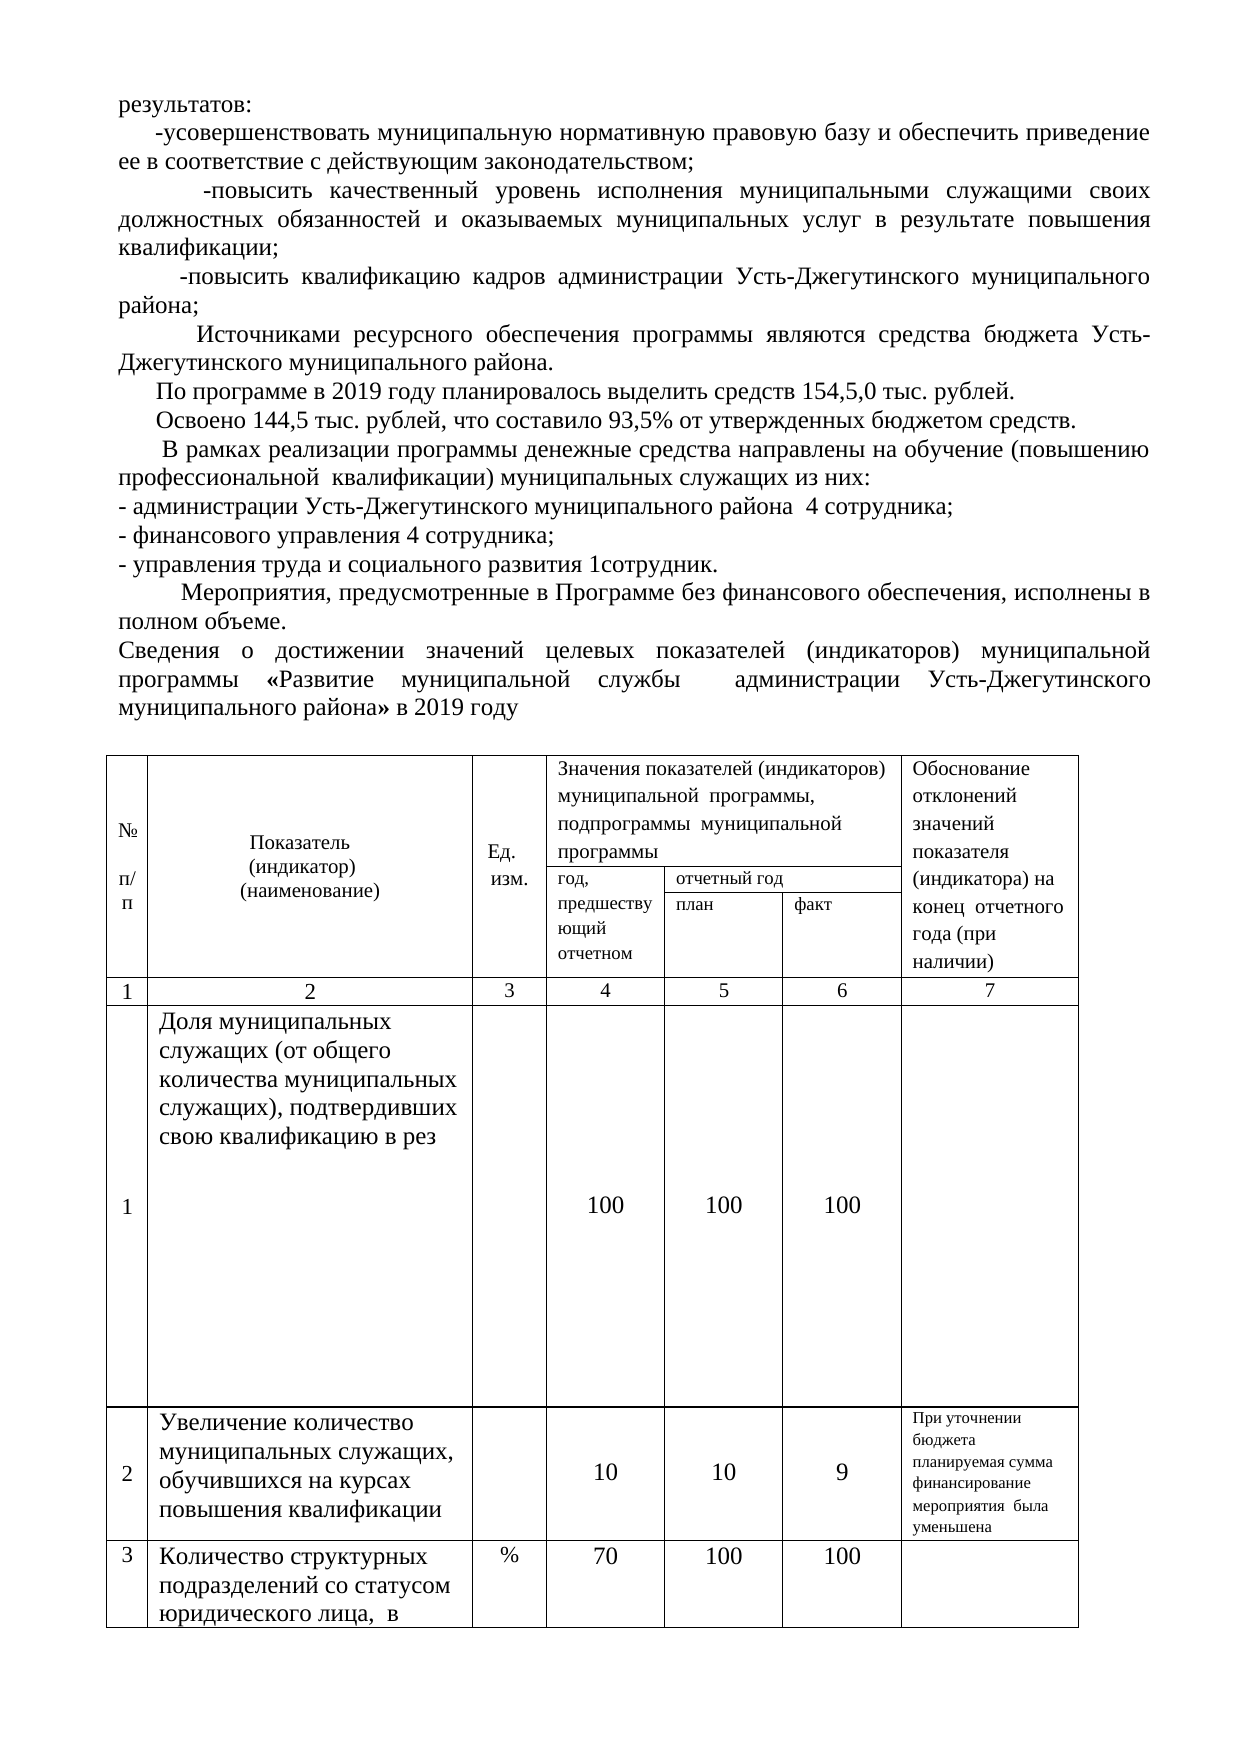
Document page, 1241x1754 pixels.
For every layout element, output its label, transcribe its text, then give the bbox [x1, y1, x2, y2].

table_cell 100 [783, 1541, 901, 1627]
text Сведения о достижении значений целевых показателей (индикаторов) муниципальной программы «Развитие муниципальной службы администрации Усть-Джегутинского муниципального района» в 2019 году [118, 635, 1152, 721]
table_cell 2 [107, 1408, 147, 1540]
table_cell Увеличение количество муниципальных служащих, обучившихся на курсах повышения квалификации [148, 1408, 472, 1540]
table_cell 5 [665, 978, 782, 1005]
table_cell При уточнении бюджета планируемая сумма финансирование мероприятия была уменьшена [902, 1408, 1078, 1540]
table_cell 9 [783, 1408, 901, 1540]
table_cell 3 [107, 1541, 147, 1627]
table_header Показатель (индикатор) (наименование) [148, 756, 472, 977]
table_cell год, предшествующий отчетном [547, 867, 664, 977]
table_cell 10 [547, 1408, 664, 1540]
table_cell план [665, 893, 782, 977]
table_cell 10 [665, 1408, 782, 1540]
text - финансового управления 4 сотрудника; [118, 520, 1152, 549]
table_cell факт [783, 893, 901, 977]
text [118, 89, 1152, 117]
table_cell [902, 1006, 1078, 1406]
table_cell [473, 1006, 546, 1406]
text В рамках реализации программы денежные средства направлены на обучение (повышению профессиональной квалификации) муниципальных служащих из них: [118, 434, 1152, 491]
text Источниками ресурсного обеспечения программы являются средства бюджета Усть-Джегутинского муниципального района. [118, 319, 1152, 376]
table_cell [902, 1541, 1078, 1627]
table_cell 7 [902, 978, 1078, 1005]
table_cell 1 [107, 978, 147, 1005]
text По программе в 2019 году планировалось выделить средств 154,5,0 тыс. рублей. [118, 376, 1152, 405]
table_cell 70 [547, 1541, 664, 1627]
table_cell 100 [665, 1541, 782, 1627]
table_cell 3 [473, 978, 546, 1005]
table_cell 100 [665, 1006, 782, 1406]
text -повысить качественный уровень исполнения муниципальными служащими своих должностных обязанностей и оказываемых муниципальных услуг в результате повышения квалификации; [118, 175, 1152, 261]
table_header Обоснование отклонений значений показателя (индикатора) на конец отчетного года (при наличии) [902, 756, 1078, 977]
table_cell 1 [107, 1006, 147, 1406]
table_cell 4 [547, 978, 664, 1005]
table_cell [148, 1541, 472, 1627]
text - администрации Усть-Джегутинского муниципального района 4 сотрудника; [118, 491, 1152, 520]
table_cell 100 [783, 1006, 901, 1406]
text -повысить квалификацию кадров администрации Усть-Джегутинского муниципального района; [118, 261, 1152, 319]
table_header Значения показателей (индикаторов) муниципальной программы, подпрограммы муниципальной программы [547, 756, 901, 866]
table_header Ед. изм. [473, 756, 546, 977]
text Освоено 144,5 тыс. рублей, что составило 93,5% от утвержденных бюджетом средств. [118, 405, 1152, 434]
table_cell [473, 1408, 546, 1540]
text - управления труда и социального развития 1сотрудник. [118, 549, 1152, 577]
table_cell Доля муниципальных служащих (от общего количества муниципальных служащих), подтвердивших свою квалификацию в рез [148, 1006, 472, 1406]
table_cell 6 [783, 978, 901, 1005]
table_cell 100 [547, 1006, 664, 1406]
text -усовершенствовать муниципальную нормативную правовую базу и обеспечить приведение ее в соответствие с действующим законодательством; [118, 117, 1152, 175]
table_cell 2 [148, 978, 472, 1005]
text Мероприятия, предусмотренные в Программе без финансового обеспечения, исполнены в полном объеме. [118, 577, 1152, 635]
table_cell отчетный год [665, 867, 901, 892]
table_cell % [473, 1541, 546, 1627]
table_header № п/п [107, 756, 147, 977]
